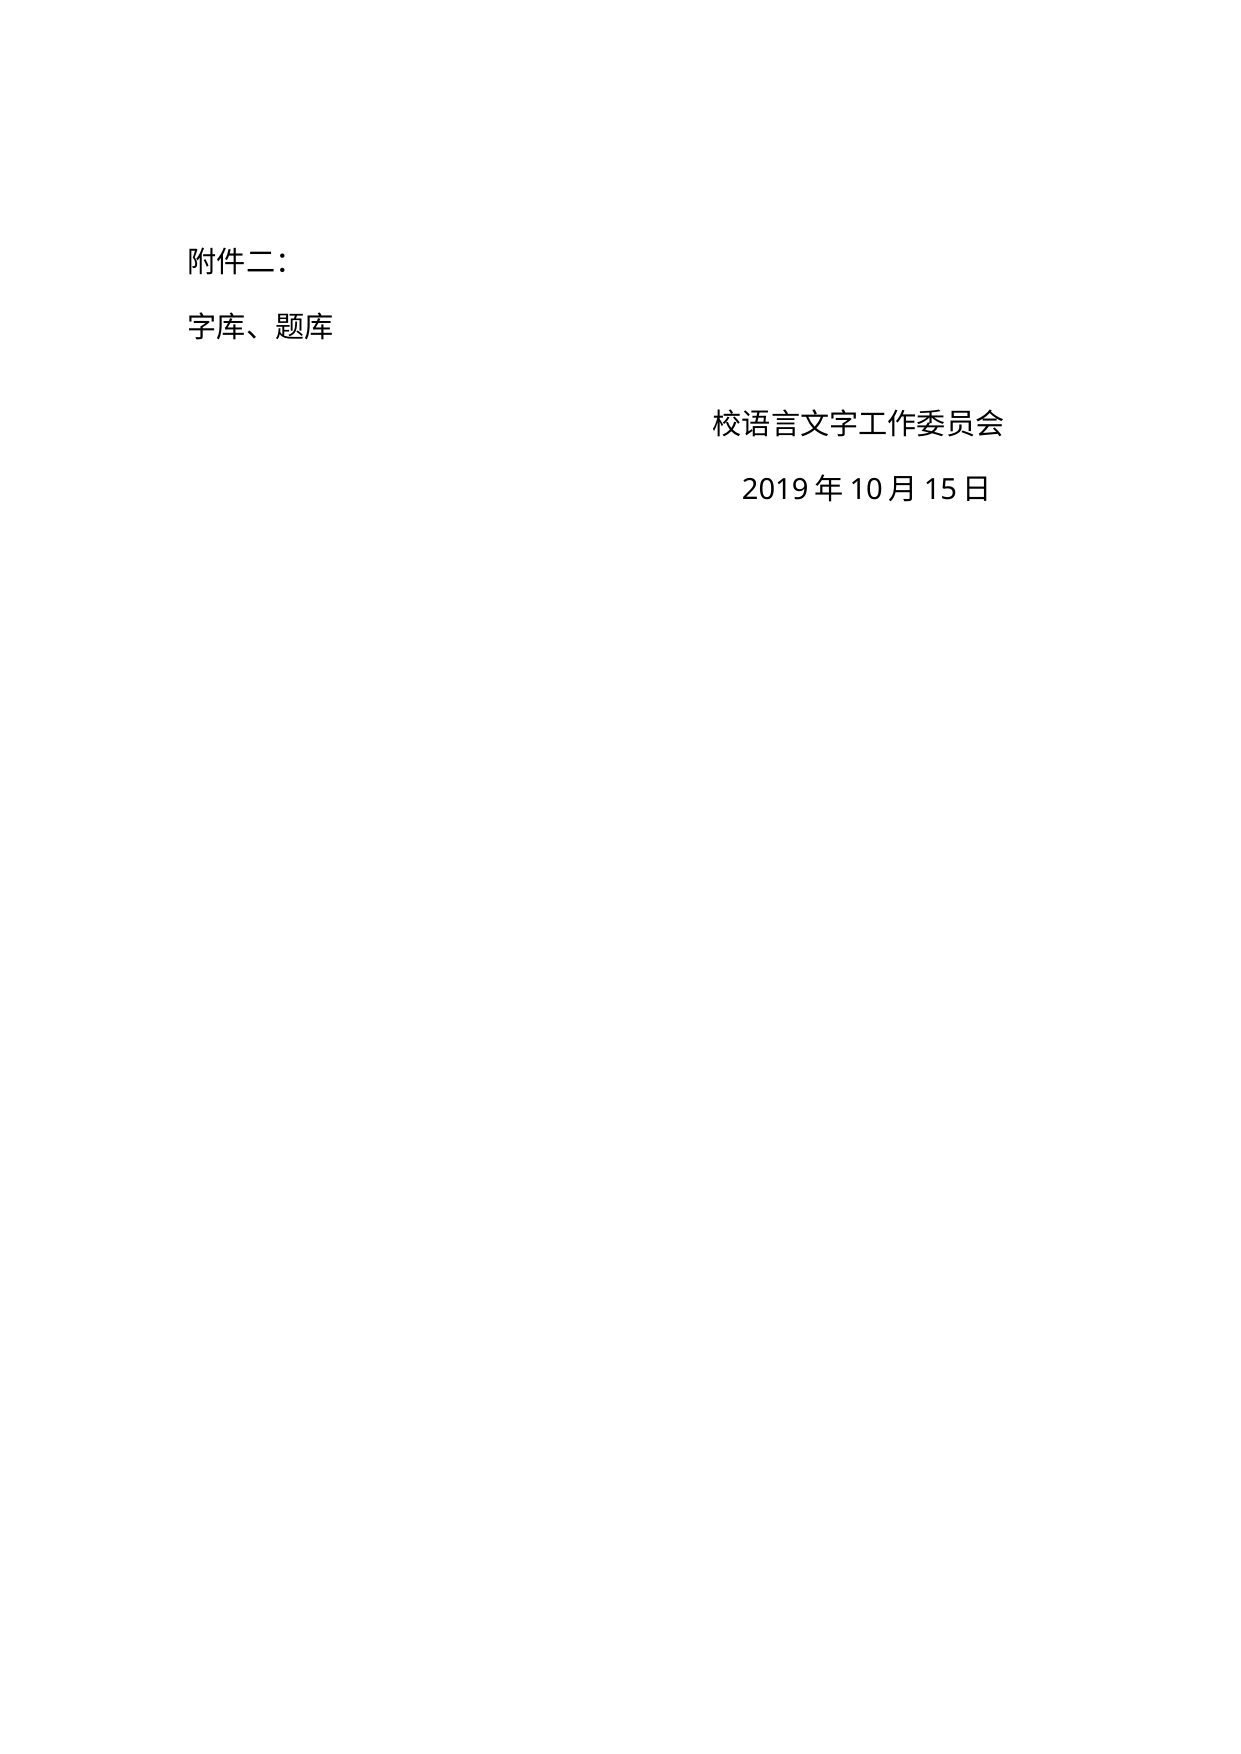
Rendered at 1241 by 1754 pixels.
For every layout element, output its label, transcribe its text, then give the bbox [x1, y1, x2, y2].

list 校语言文字工作委员会 [187, 389, 1053, 454]
list 2019年10月15日 [187, 454, 1053, 519]
list 字库、题库 [187, 292, 1053, 357]
list 附件二： [187, 227, 1053, 292]
